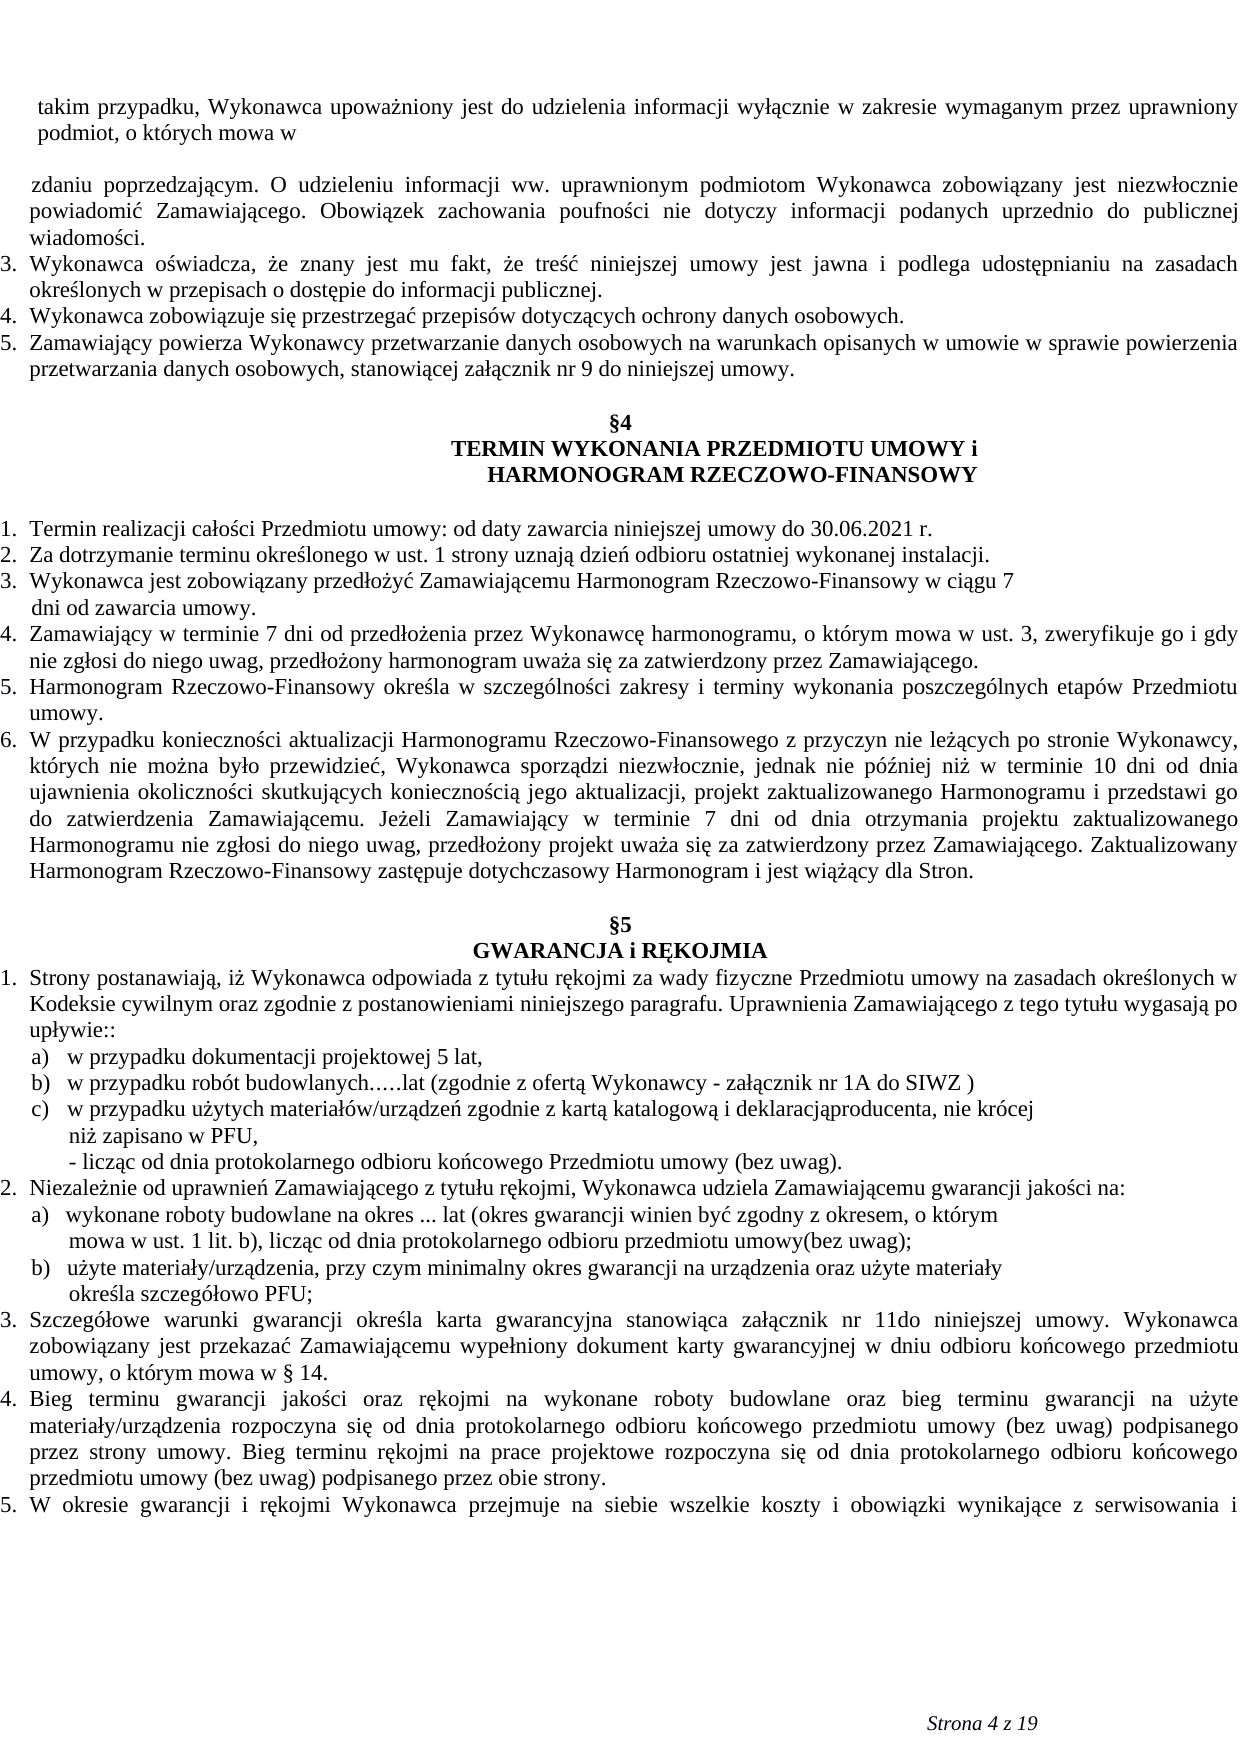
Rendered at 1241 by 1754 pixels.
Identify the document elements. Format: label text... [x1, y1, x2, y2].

list użyte materiały/urządzenia, przy czym minimalny okres gwarancji na urządzenia oraz użyte materiały [29, 1253, 1240, 1280]
list Niezależnie od uprawnień Zamawiającego z tytułu rękojmi, Wykonawca udziela Zamawiającemu gwarancji jakości na: [0, 1174, 1240, 1201]
list Termin realizacji całości Przedmiotu umowy: od daty zawarcia niniejszej umowy do 30.06.2021 r. [0, 515, 1240, 541]
text GWARANCJA i RĘKOJMIA [0, 937, 1240, 964]
list w przypadku dokumentacji projektowej 5 lat, [29, 1043, 1240, 1069]
list Strony postanawiają, iż Wykonawca odpowiada z tytułu rękojmi za wady fizyczne Przedmiotu umowy na zasadach określonych w Kodeksie cywilnym oraz zgodnie z postanowieniami niniejszego paragrafu. Uprawnienia Zamawiającego z tego tytułu wygasają po upływie:: [0, 964, 1240, 1043]
list wykonane roboty budowlane na okres ... lat (okres gwarancji winien być zgodny z okresem, o którym [29, 1201, 1240, 1227]
list Wykonawca jest zobowiązany przedłożyć Zamawiającemu Harmonogram Rzeczowo-Finansowy w ciągu 7 [0, 568, 1240, 594]
text §5 [0, 911, 1240, 937]
list Bieg terminu gwarancji jakości oraz rękojmi na wykonane roboty budowlane oraz bieg terminu gwarancji na użyte materiały/urządzenia rozpoczyna się od dnia protokolarnego odbioru końcowego przedmiotu umowy (bez uwag) podpisanego przez strony umowy. Bieg terminu rękojmi na prace projektowe rozpoczyna się od dnia protokolarnego odbioru końcowego przedmiotu umowy (bez uwag) podpisanego przez obie strony. [0, 1385, 1240, 1491]
list Szczegółowe warunki gwarancji określa karta gwarancyjna stanowiąca załącznik nr 11do niniejszej umowy. Wykonawca zobowiązany jest przekazać Zamawiającemu wypełniony dokument karty gwarancyjnej w dniu odbioru końcowego przedmiotu umowy, o którym mowa w § 14. [0, 1306, 1240, 1385]
text niż zapisano w PFU, [69, 1122, 1240, 1148]
text §4 [0, 409, 1240, 435]
list Wykonawca zobowiązuje się przestrzegać przepisów dotyczących ochrony danych osobowych. [0, 303, 1240, 329]
list Zamawiający w terminie 7 dni od przedłożenia przez Wykonawcę harmonogramu, o którym mowa w ust. 3, zweryfikuje go i gdy nie zgłosi do niego uwag, przedłożony harmonogram uważa się za zatwierdzony przez Zamawiającego. [0, 620, 1240, 673]
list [0, 93, 1240, 146]
list w przypadku robót budowlanych lat (zgodnie z ofertą Wykonawcy - załącznik nr 1A do SIWZ ) [29, 1069, 1240, 1095]
list w przypadku użytych materiałów/urządzeń zgodnie z kartą katalogową i deklaracjąproducenta, nie krócej [29, 1095, 1240, 1122]
list Za dotrzymanie terminu określonego w ust. 1 strony uznają dzień odbioru ostatniej wykonanej instalacji. [0, 541, 1240, 568]
text zdaniu poprzedzającym. O udzieleniu informacji ww. uprawnionym podmiotom Wykonawca zobowiązany jest niezwłocznie powiadomić Zamawiającego. Obowiązek zachowania poufności nie dotyczy informacji podanych uprzednio do publicznej wiadomości. [29, 171, 1240, 250]
text mowa w ust. 1 lit. b), licząc od dnia protokolarnego odbioru przedmiotu umowy(bez uwag); [69, 1227, 1240, 1253]
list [0, 1491, 1240, 1517]
text TERMIN WYKONANIA PRZEDMIOTU UMOWY i HARMONOGRAM RZECZOWO-FINANSOWY [256, 435, 978, 488]
text określa szczegółowo PFU; [69, 1280, 1240, 1306]
text - licząc od dnia protokolarnego odbioru końcowego Przedmiotu umowy (bez uwag). [69, 1148, 1240, 1174]
text dni od zawarcia umowy. [29, 594, 1240, 620]
list Harmonogram Rzeczowo-Finansowy określa w szczególności zakresy i terminy wykonania poszczególnych etapów Przedmiotu umowy. [0, 673, 1240, 726]
list Zamawiający powierza Wykonawcy przetwarzanie danych osobowych na warunkach opisanych w umowie w sprawie powierzenia przetwarzania danych osobowych, stanowiącej załącznik nr 9 do niniejszej umowy. [0, 329, 1240, 382]
list W przypadku konieczności aktualizacji Harmonogramu Rzeczowo-Finansowego z przyczyn nie leżących po stronie Wykonawcy, których nie można było przewidzieć, Wykonawca sporządzi niezwłocznie, jednak nie później niż w terminie 10 dni od dnia ujawnienia okoliczności skutkujących koniecznością jego aktualizacji, projekt zaktualizowanego Harmonogramu i przedstawi go do zatwierdzenia Zamawiającemu. Jeżeli Zamawiający w terminie 7 dni od dnia otrzymania projektu zaktualizowanego Harmonogramu nie zgłosi do niego uwag, przedłożony projekt uważa się za zatwierdzony przez Zamawiającego. Zaktualizowany Harmonogram Rzeczowo-Finansowy zastępuje dotychczasowy Harmonogram i jest wiążący dla Stron. [0, 726, 1240, 884]
list Wykonawca oświadcza, że znany jest mu fakt, że treść niniejszej umowy jest jawna i podlega udostępnianiu na zasadach określonych w przepisach o dostępie do informacji publicznej. [0, 250, 1240, 303]
